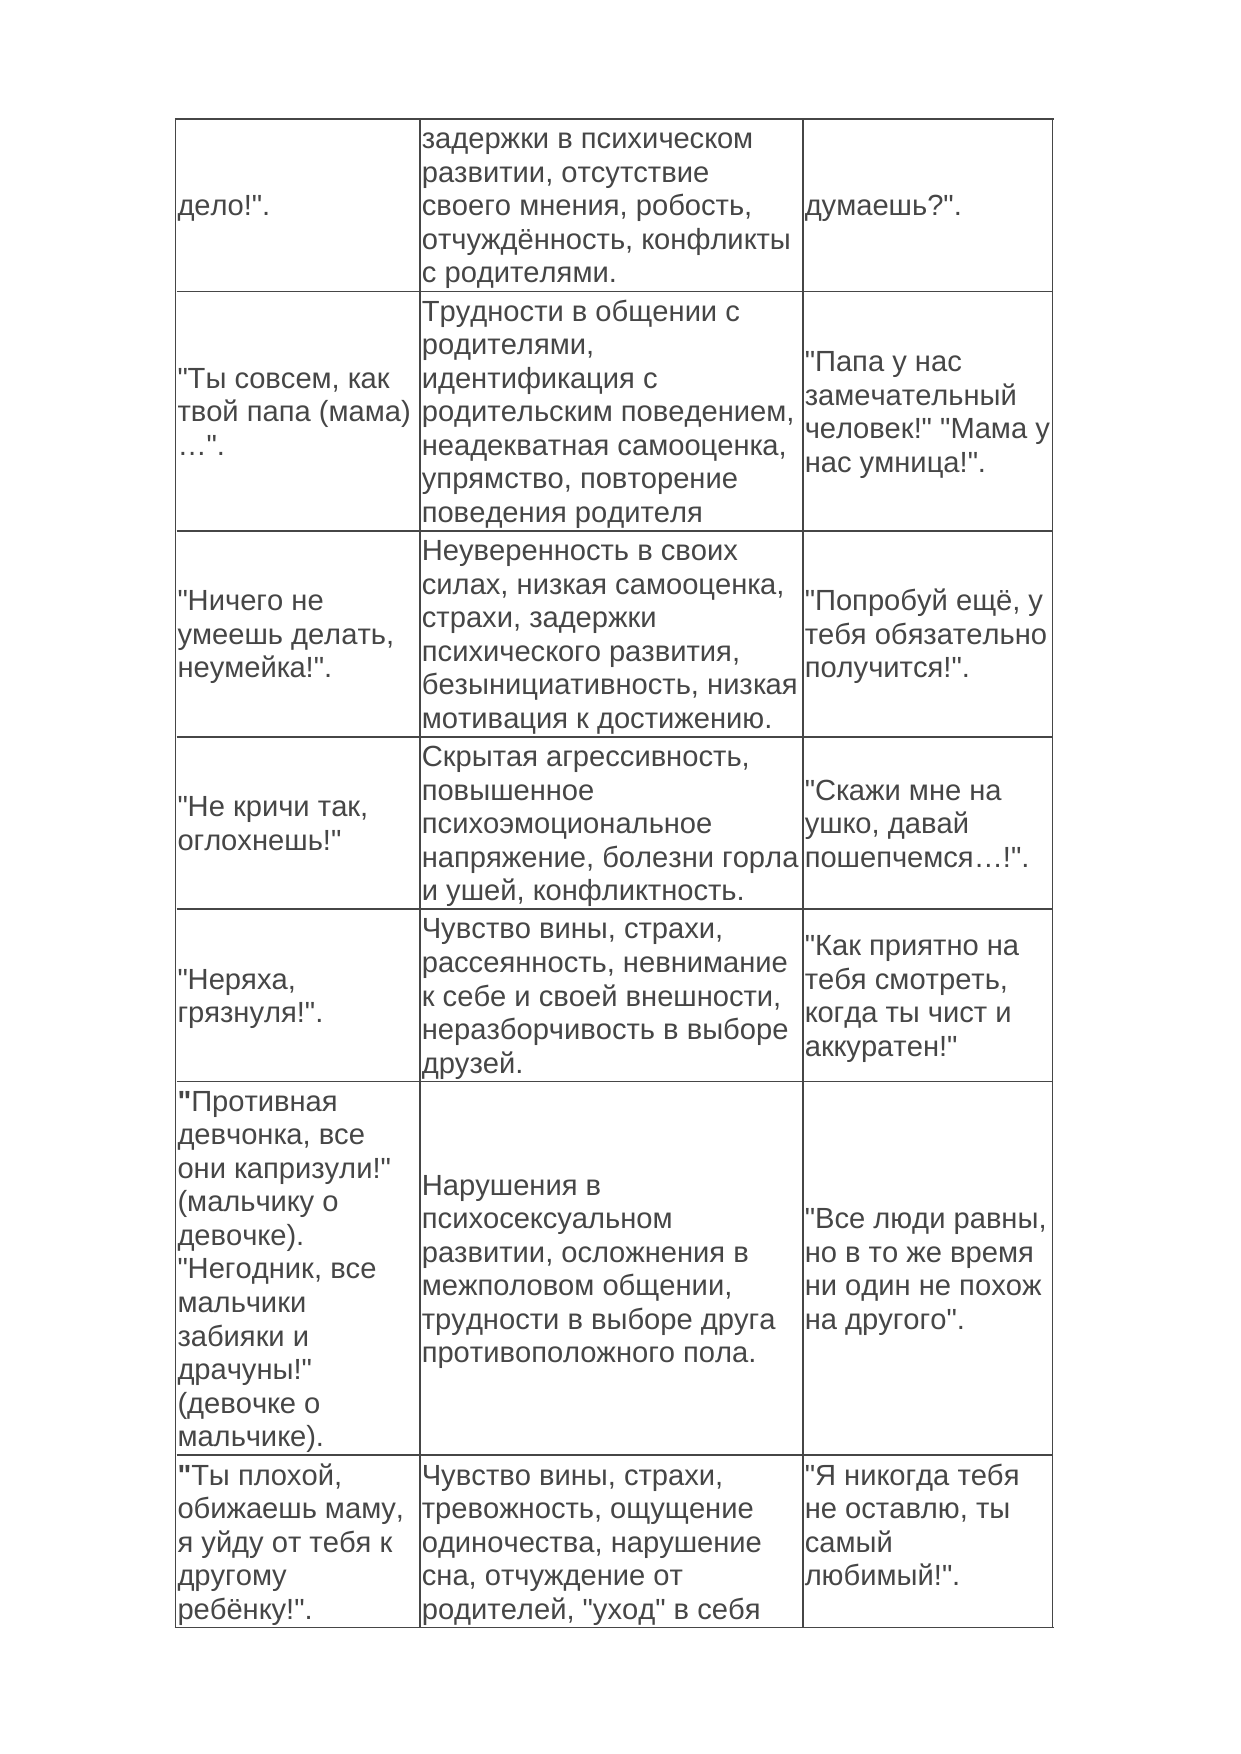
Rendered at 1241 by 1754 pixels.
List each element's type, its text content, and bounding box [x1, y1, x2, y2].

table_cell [804, 1456, 1052, 1627]
table_cell "Ничего не умеешь делать, неумейка!". [176, 531, 419, 736]
table_cell "Как приятно на тебя смотреть, когда ты чист и аккуратен!" [804, 910, 1052, 1081]
table_cell "Неряха, грязнуля!". [176, 909, 419, 1081]
table_cell Трудности в общении с родителями, идентификация с родительским поведением, неадекватная самооценка, упрямство, повторение поведения родителя [421, 292, 802, 530]
table_cell Чувство вины, страхи, рассеянность, невнимание к себе и своей внешности, неразборчивость в выборе друзей. [421, 910, 802, 1081]
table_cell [176, 1455, 419, 1627]
table_cell Нарушения в психосексуальном развитии, осложнения в межполовом общении, трудности в выборе друга противоположного пола. [421, 1082, 802, 1454]
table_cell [176, 120, 419, 291]
table_cell "Папа у нас замечательный человек!" "Мама у нас умница!". [804, 292, 1052, 530]
table_cell "Попробуй ещё, у тебя обязательно получится!". [804, 532, 1052, 736]
table_cell "Ты совсем, как твой папа (мама)…". [176, 292, 419, 530]
table_cell Неуверенность в своих силах, низкая самооценка, страхи, задержки психического развития, безынициативность, низкая мотивация к достижению. [421, 532, 802, 736]
table_cell "Не кричи так, оглохнешь!" [176, 737, 419, 908]
table_cell "Все люди равны, но в то же время ни один не похож на другого". [804, 1082, 1052, 1454]
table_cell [421, 1456, 802, 1627]
table_cell Скрытая агрессивность, повышенное психоэмоциональное напряжение, болезни горла и ушей, конфликтность. [421, 738, 802, 908]
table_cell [804, 120, 1052, 291]
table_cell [421, 120, 802, 291]
table_cell "Противная девчонка, все они капризули!" (мальчику о девочке). "Негодник, все мальчики забияки и драчуны!" (девочке о мальчике). [176, 1082, 419, 1454]
table_cell "Скажи мне на ушко, давай пошепчемся…!". [804, 738, 1052, 908]
